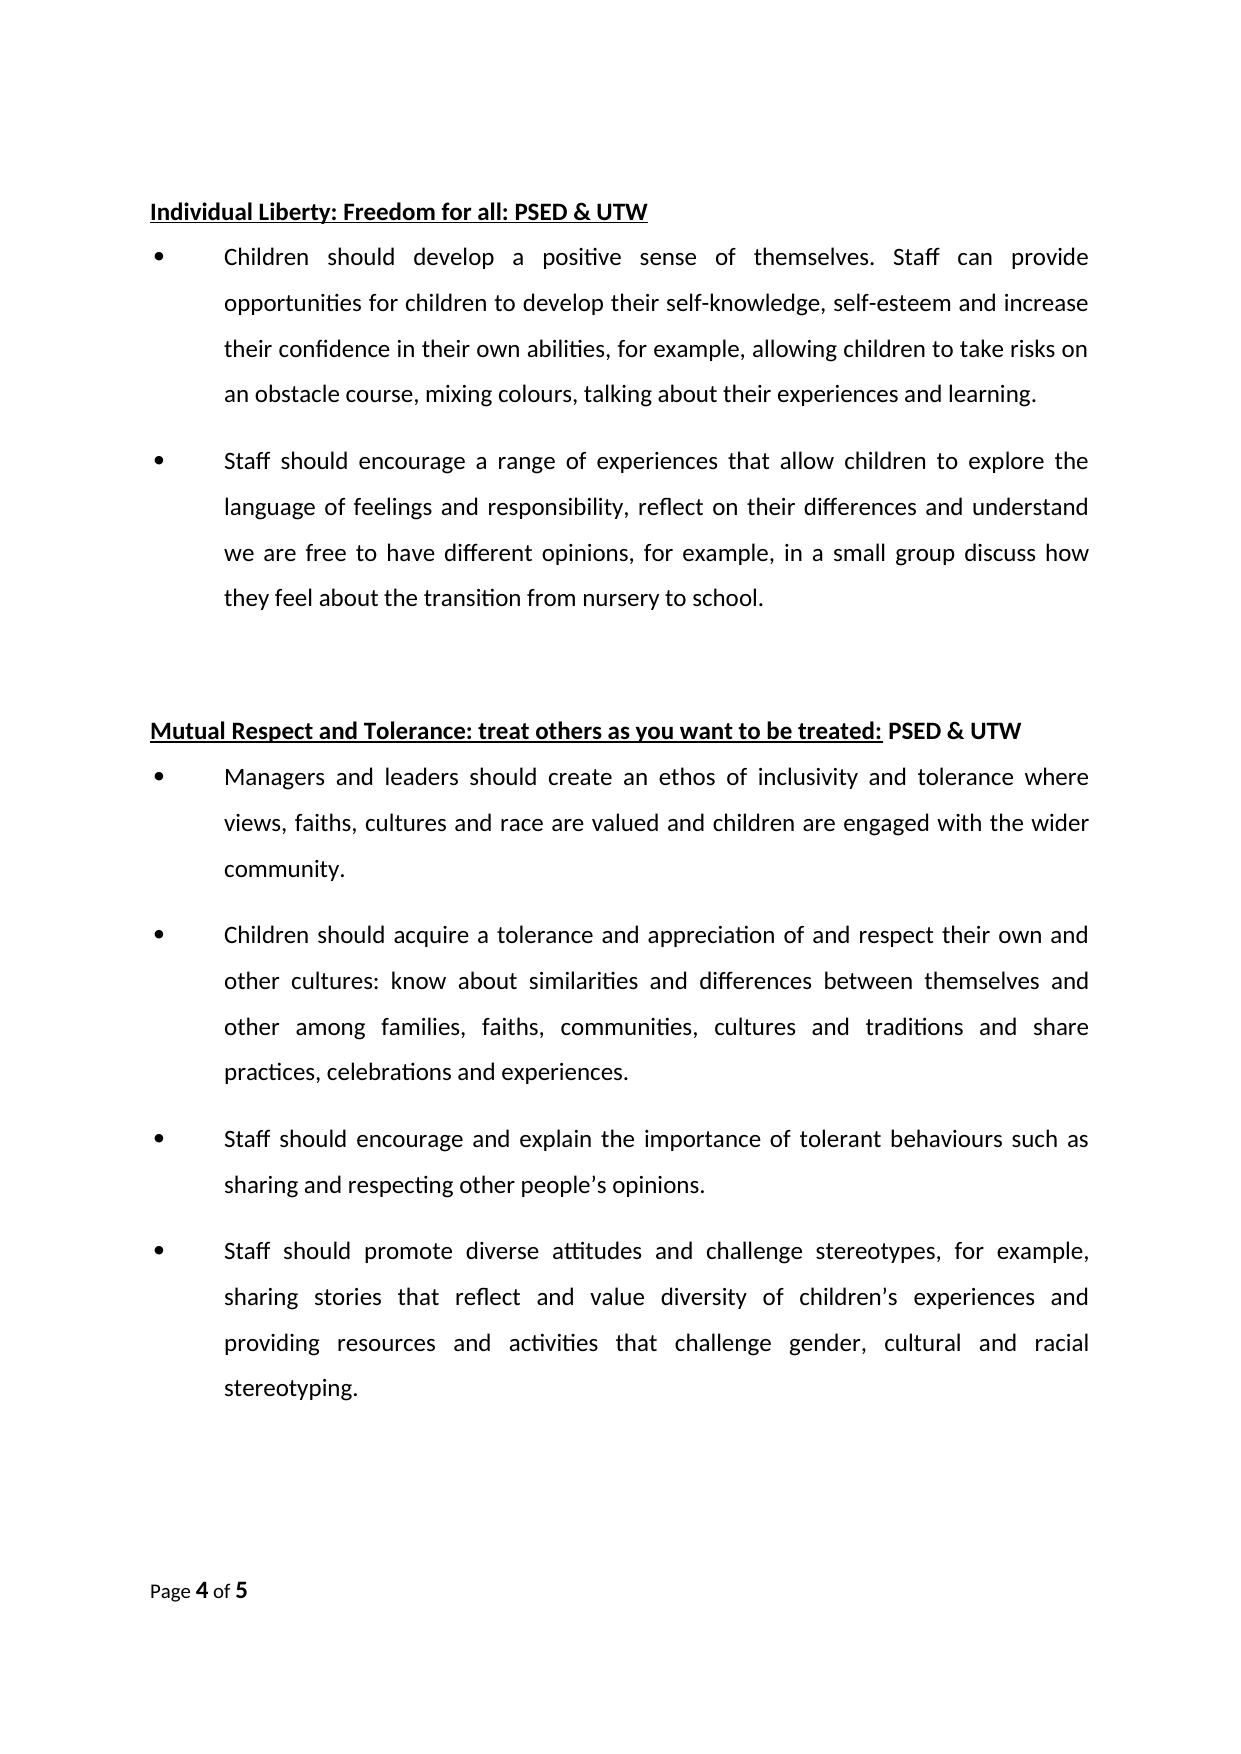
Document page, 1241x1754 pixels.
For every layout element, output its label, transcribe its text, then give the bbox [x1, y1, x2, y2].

list Managers and leaders should create an ethos of inclusivity and tolerance where views, faiths, cultures and race are valued and children are engaged with the wider community. [154, 761, 1090, 883]
list Children should develop a positive sense of themselves. Staff can provide opportunities for children to develop their self-knowledge, self-esteem and increase their confidence in their own abilities, for example, allowing children to take risks on an obstacle course, mixing colours, talking about their experiences and learning. [154, 241, 1090, 409]
list Staff should encourage a range of experiences that allow children to explore the language of feelings and responsibility, reflect on their differences and understand we are free to have different opinions, for example, in a small group discuss how they feel about the transition from nursery to school. [154, 445, 1090, 613]
list Children should acquire a tolerance and appreciation of and respect their own and other cultures: know about similarities and differences between themselves and other among families, faiths, communities, cultures and traditions and share practices, celebrations and experiences. [154, 919, 1090, 1087]
text Mutual Respect and Tolerance: treat others as you want to be treated: PSED & UTW [150, 716, 1090, 746]
list Staff should promote diverse attitudes and challenge stereotypes, for example, sharing stories that reflect and value diversity of children’s experiences and providing resources and activities that challenge gender, cultural and racial stereotyping. [154, 1235, 1090, 1403]
list Staff should encourage and explain the importance of tolerant behaviours such as sharing and respecting other people’s opinions. [154, 1123, 1090, 1199]
text Individual Liberty: Freedom for all: PSED & UTW [150, 196, 1090, 226]
